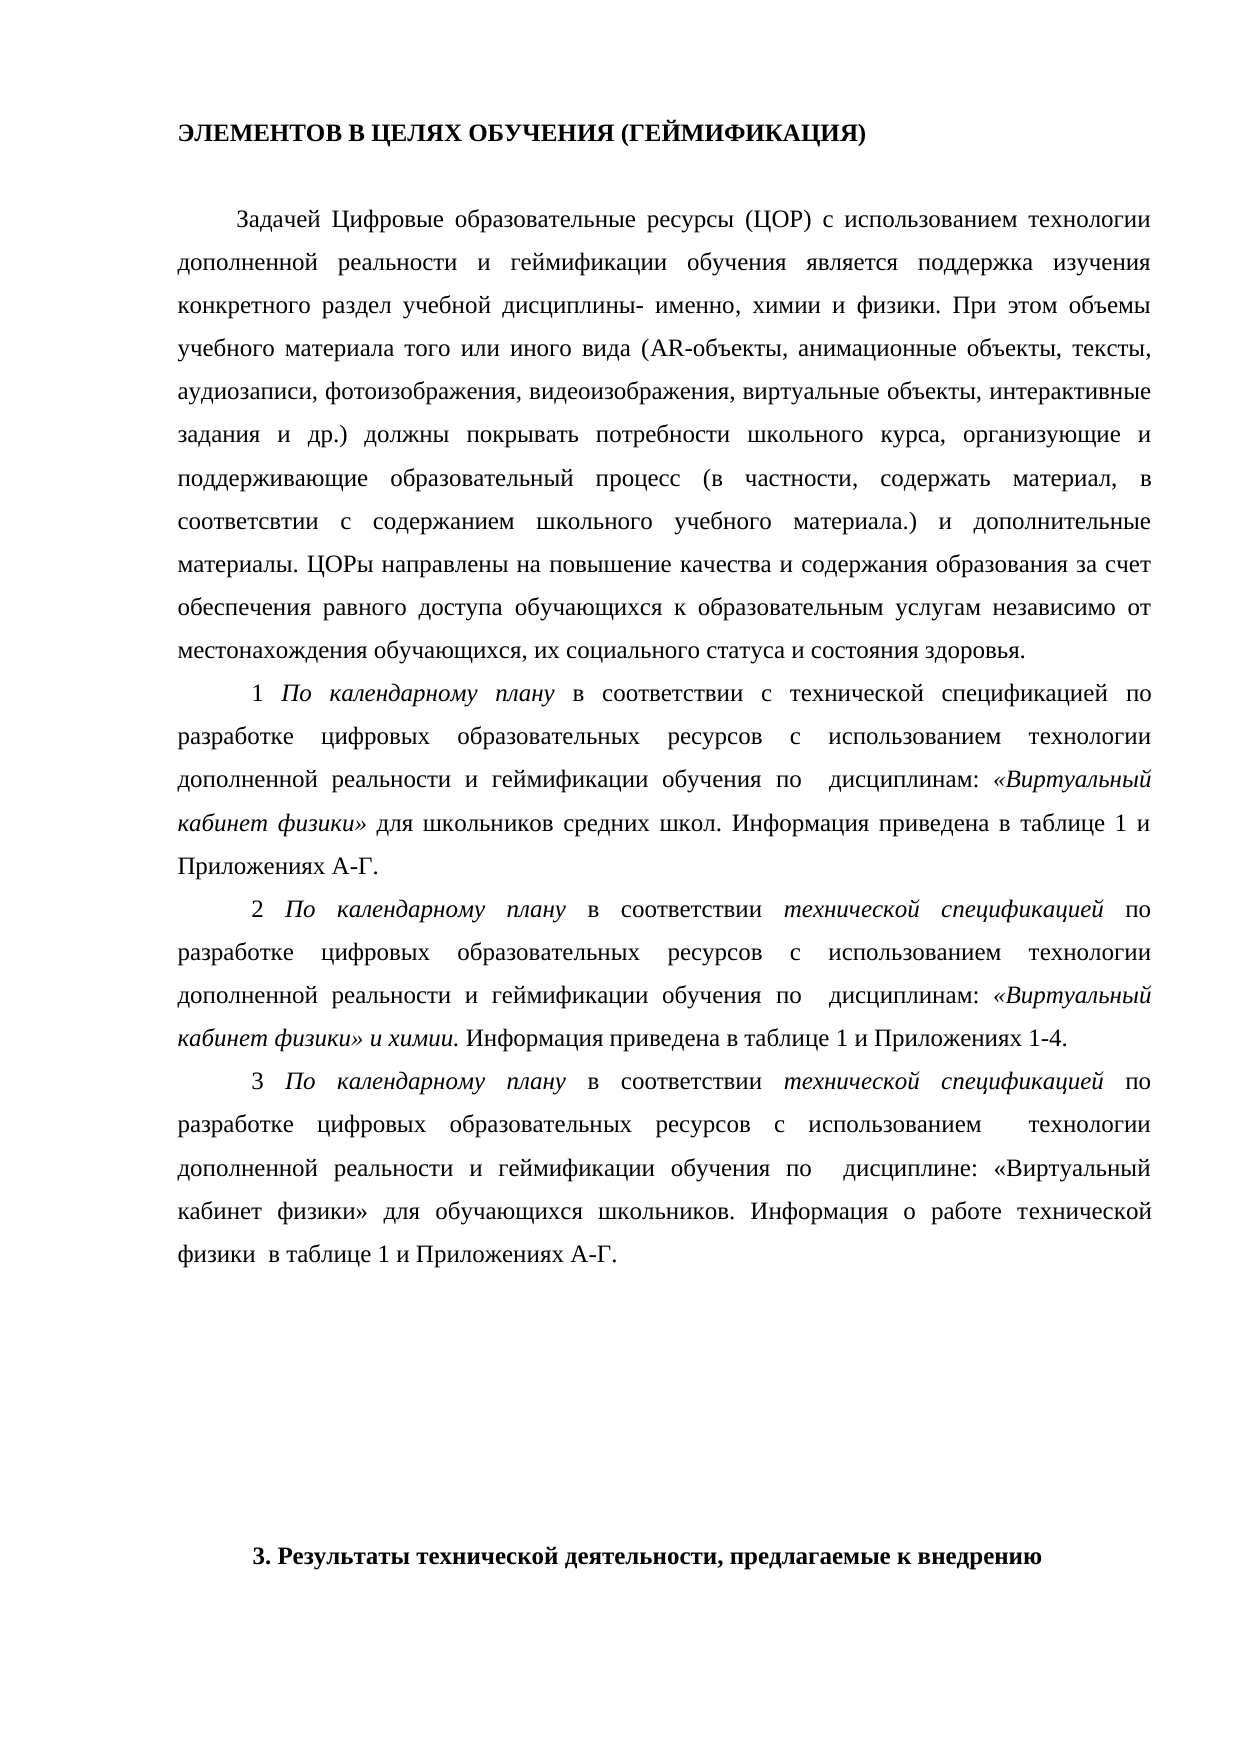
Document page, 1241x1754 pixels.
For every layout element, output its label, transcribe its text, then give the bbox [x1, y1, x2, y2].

text 1 По календарному плану в соответствии с технической спецификацией по разработке цифровых образовательных ресурсов с использованием технологии дополненной реальности и геймификации обучения по дисциплинам: «Виртуальный кабинет физики» для школьников средних школ. Информация приведена в таблице 1 и Приложениях А-Г. [177, 678, 1152, 879]
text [177, 118, 1152, 147]
text 3 По календарному плану в соответствии технической спецификацией по разработке цифровых образовательных ресурсов с использованием технологии дополненной реальности и геймификации обучения по дисциплине: «Виртуальный кабинет физики» для обучающихся школьников. Информация о работе технической физики в таблице 1 и Приложениях А-Г. [177, 1066, 1152, 1268]
text 3. Результаты технической деятельности, предлагаемые к внедрению [177, 1541, 1152, 1569]
text Задачей Цифровые образовательные ресурсы (ЦОР) с использованием технологии дополненной реальности и геймификации обучения является поддержка изучения конкретного раздел учебной дисциплины- именно, химии и физики. При этом объемы учебного материала того или иного вида (AR-объекты, анимационные объекты, тексты, аудиозаписи, фотоизображения, видеоизображения, виртуальные объекты, интерактивные задания и др.) должны покрывать потребности школьного курса, организующие и поддерживающие образовательный процесс (в частности, содержать материал, в соответсвтии с содержанием школьного учебного материала.) и дополнительные материалы. ЦОРы направлены на повышение качества и содержания образования за счет обеспечения равного доступа обучающихся к образовательным услугам независимо от местонахождения обучающихся, их социального статуса и состояния здоровья. [177, 204, 1152, 664]
text 2 По календарному плану в соответствии технической спецификацией по разработке цифровых образовательных ресурсов с использованием технологии дополненной реальности и геймификации обучения по дисциплинам: «Виртуальный кабинет физики» и химии. Информация приведена в таблице 1 и Приложениях 1-4. [177, 894, 1152, 1052]
